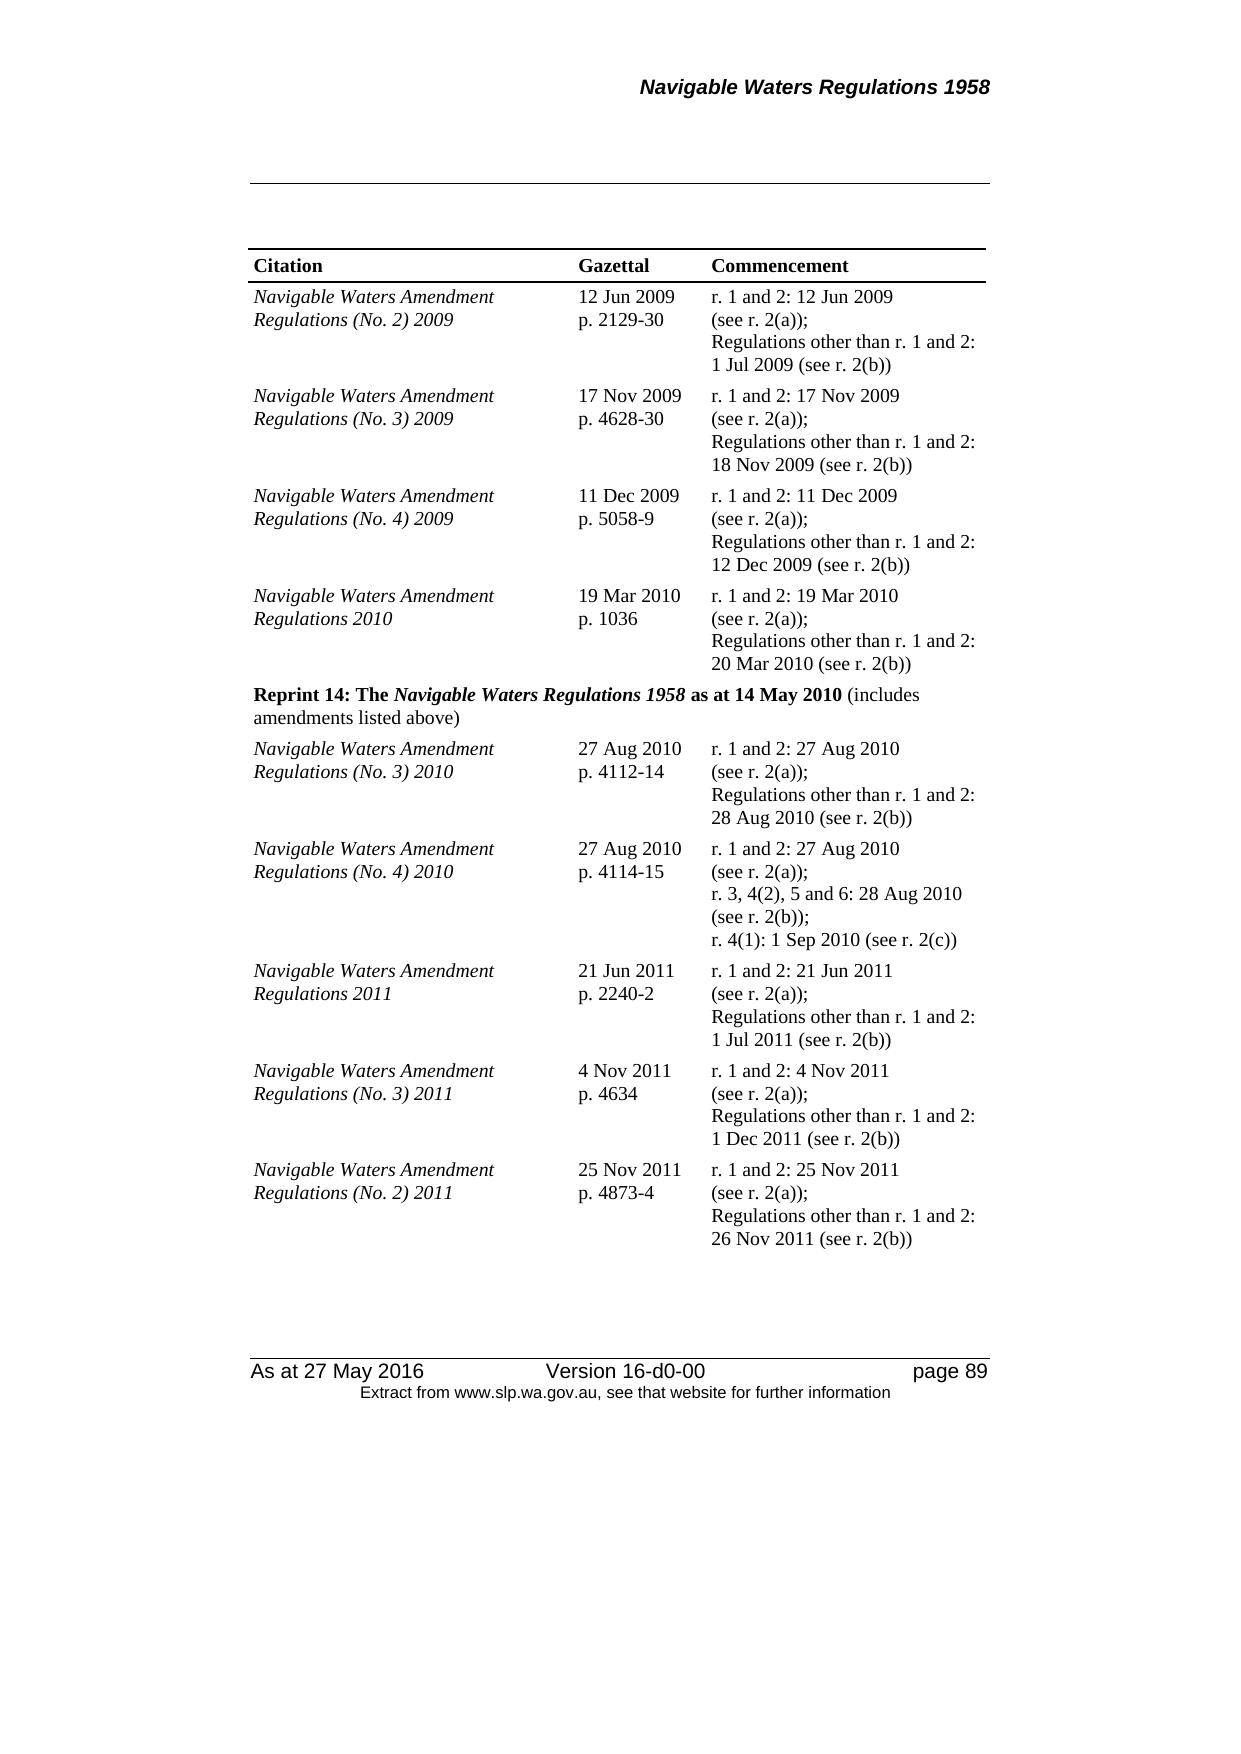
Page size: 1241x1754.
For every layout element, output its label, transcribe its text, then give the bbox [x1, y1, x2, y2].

table_cell r. 1 and 2: 12 Jun 2009 (see r. 2(a)); Regulations other than r. 1 and 2: 1 Jul 2009 (see r. 2(b)) [705, 283, 986, 380]
table_cell Navigable Waters Amendment Regulations 2010 [248, 580, 572, 679]
table_cell 19 Mar 2010 p. 1036 [572, 580, 705, 679]
table_cell r. 1 and 2: 19 Mar 2010 (see r. 2(a)); Regulations other than r. 1 and 2: 20 Mar 2010 (see r. 2(b)) [705, 580, 986, 679]
table_cell 4 Nov 2011 p. 4634 [572, 1055, 705, 1154]
table_cell r. 1 and 2: 11 Dec 2009 (see r. 2(a)); Regulations other than r. 1 and 2: 12 Dec 2009 (see r. 2(b)) [705, 480, 986, 579]
table_cell Navigable Waters Amendment Regulations (No. 4) 2010 [248, 833, 572, 955]
table_cell 17 Nov 2009 p. 4628-30 [572, 380, 705, 480]
table_cell r. 1 and 2: 4 Nov 2011 (see r. 2(a)); Regulations other than r. 1 and 2: 1 Dec 2011 (see r. 2(b)) [705, 1055, 986, 1154]
table_cell r. 1 and 2: 17 Nov 2009 (see r. 2(a)); Regulations other than r. 1 and 2: 18 Nov 2009 (see r. 2(b)) [705, 380, 986, 480]
table_cell 12 Jun 2009 p. 2129-30 [572, 283, 705, 380]
table_cell r. 1 and 2: 21 Jun 2011 (see r. 2(a)); Regulations other than r. 1 and 2: 1 Jul 2011 (see r. 2(b)) [705, 955, 986, 1054]
table_cell r. 1 and 2: 27 Aug 2010 (see r. 2(a)); r. 3, 4(2), 5 and 6: 28 Aug 2010 (see r. 2(b)); r. 4(1): 1 Sep 2010 (see r. 2(c)) [705, 833, 986, 955]
table_cell Navigable Waters Amendment Regulations (No. 2) 2011 [248, 1154, 572, 1254]
table_header Commencement [705, 250, 986, 281]
table_cell Navigable Waters Amendment Regulations (No. 2) 2009 [248, 283, 572, 380]
table_cell 27 Aug 2010 p. 4114-15 [572, 833, 705, 955]
table_cell Navigable Waters Amendment Regulations (No. 3) 2009 [248, 380, 572, 480]
table_cell 11 Dec 2009 p. 5058-9 [572, 480, 705, 579]
table_cell Navigable Waters Amendment Regulations (No. 3) 2010 [248, 733, 572, 833]
table_cell Navigable Waters Amendment Regulations (No. 4) 2009 [248, 480, 572, 579]
table_header Gazettal [572, 250, 705, 281]
table_cell r. 1 and 2: 25 Nov 2011 (see r. 2(a)); Regulations other than r. 1 and 2: 26 Nov 2011 (see r. 2(b)) [705, 1154, 986, 1254]
table_cell r. 1 and 2: 27 Aug 2010 (see r. 2(a)); Regulations other than r. 1 and 2: 28 Aug 2010 (see r. 2(b)) [705, 733, 986, 833]
table_cell Reprint 14: The Navigable Waters Regulations 1958 as at 14 May 2010 (includes amendments listed above) [248, 679, 986, 733]
table_cell 21 Jun 2011 p. 2240-2 [572, 955, 705, 1054]
table_header Citation [248, 250, 572, 281]
table_cell 25 Nov 2011 p. 4873-4 [572, 1154, 705, 1254]
table_cell Navigable Waters Amendment Regulations 2011 [248, 955, 572, 1054]
table_cell Navigable Waters Amendment Regulations (No. 3) 2011 [248, 1055, 572, 1154]
table_cell 27 Aug 2010 p. 4112-14 [572, 733, 705, 833]
